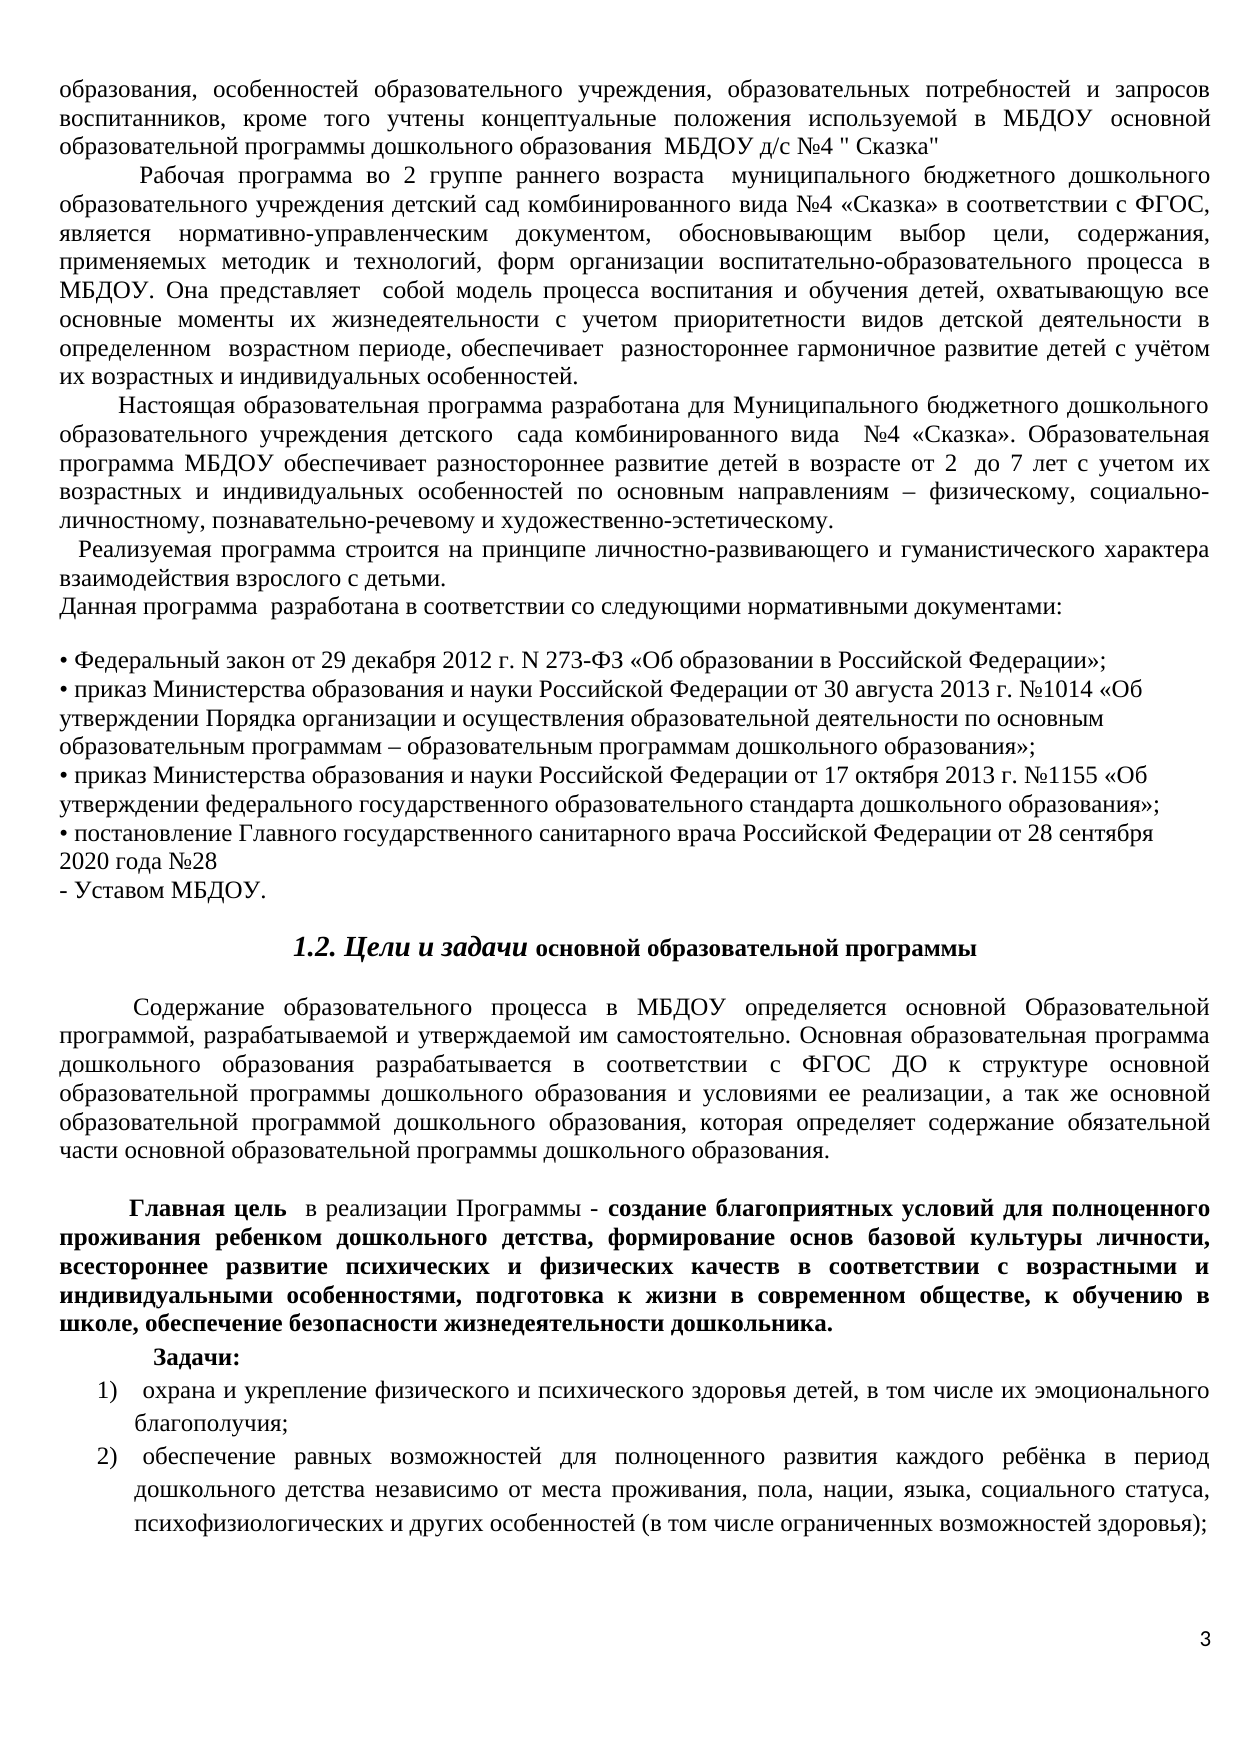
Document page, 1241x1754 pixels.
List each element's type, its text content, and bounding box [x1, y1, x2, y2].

text 1) охрана и укрепление физического и психического здоровья детей, в том числе их эмоционального благополучия; [97, 1370, 1211, 1437]
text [59, 74, 1211, 160]
text • Федеральный закон от 29 декабря . N 273-ФЗ «Об образовании в Российской Федерации»; [59, 645, 1211, 674]
text • приказ Министерства образования и науки Российской Федерации от 17 октября . №1155 «Об утверждении федерального государственного образовательного стандарта дошкольного образования»; [59, 760, 1211, 818]
text Данная программа разработана в соответствии со следующими нормативными документами: [59, 591, 1211, 620]
text Задачи: [59, 1337, 1211, 1370]
text Содержание образовательного процесса в МБДОУ определяется основной Образовательной программой, разрабатываемой и утверждаемой им самостоятельно. Основная образовательная программа дошкольного образования разрабатывается в соответствии с ФГОС ДО к структуре основной образовательной программы дошкольного образования и условиями ее реализации, а так же основной образовательной программой дошкольного образования, которая определяет содержание обязательной части основной образовательной программы дошкольного образования. [59, 992, 1211, 1164]
text - Уставом МБДОУ. [59, 875, 1211, 904]
text Настоящая образовательная программа разработана для Муниципального бюджетного дошкольного образовательного учреждения детского сада комбинированного вида №4 «Сказка». Образовательная программа МБДОУ обеспечивает разностороннее развитие детей в возрасте от 2 до 7 лет с учетом их возрастных и индивидуальных особенностей по основным направлениям – физическому, социально-личностному, познавательно-речевому и художественно-эстетическому. [59, 390, 1211, 534]
text Реализуемая программа строится на принципе личностно-развивающего и гуманистического характера взаимодействия взрослого с детьми. [59, 534, 1211, 591]
text 2) обеспечение равных возможностей для полноценного развития каждого ребёнка в период дошкольного детства независимо от места проживания, пола, нации, языка, социального статуса, психофизиологических и других особенностей (в том числе ограниченных возможностей здоровья); [97, 1437, 1211, 1537]
text Главная цель в реализации Программы - создание благоприятных условий для полноценного проживания ребенком дошкольного детства, формирование основ базовой культуры личности, всестороннее развитие психических и физических качеств в соответствии с возрастными и индивидуальными особенностями, подготовка к жизни в современном обществе, к обучению в школе, обеспечение безопасности жизнедеятельности дошкольника. [59, 1193, 1211, 1337]
text Рабочая программа во 2 группе раннего возраста муниципального бюджетного дошкольного образовательного учреждения детский сад комбинированного вида №4 «Сказка» в соответствии с ФГОС, является нормативно-управленческим документом, обосновывающим выбор цели, содержания, применяемых методик и технологий, форм организации воспитательно-образовательного процесса в МБДОУ. Она представляет собой модель процесса воспитания и обучения детей, охватывающую все основные моменты их жизнедеятельности с учетом приоритетности видов детской деятельности в определенном возрастном периоде, обеспечивает разностороннее гармоничное развитие детей с учётом их возрастных и индивидуальных особенностей. [59, 160, 1211, 390]
text 1.2. Цели и задачи основной образовательной программы [59, 929, 1211, 963]
text • приказ Министерства образования и науки Российской Федерации от 30 августа . №1014 «Об утверждении Порядка организации и осуществления образовательной деятельности по основным образовательным программам – образовательным программам дошкольного образования»; [59, 674, 1211, 760]
text • постановление Главного государственного санитарного врача Российской Федерации от 28 сентября 2020 года №28 [59, 818, 1211, 875]
